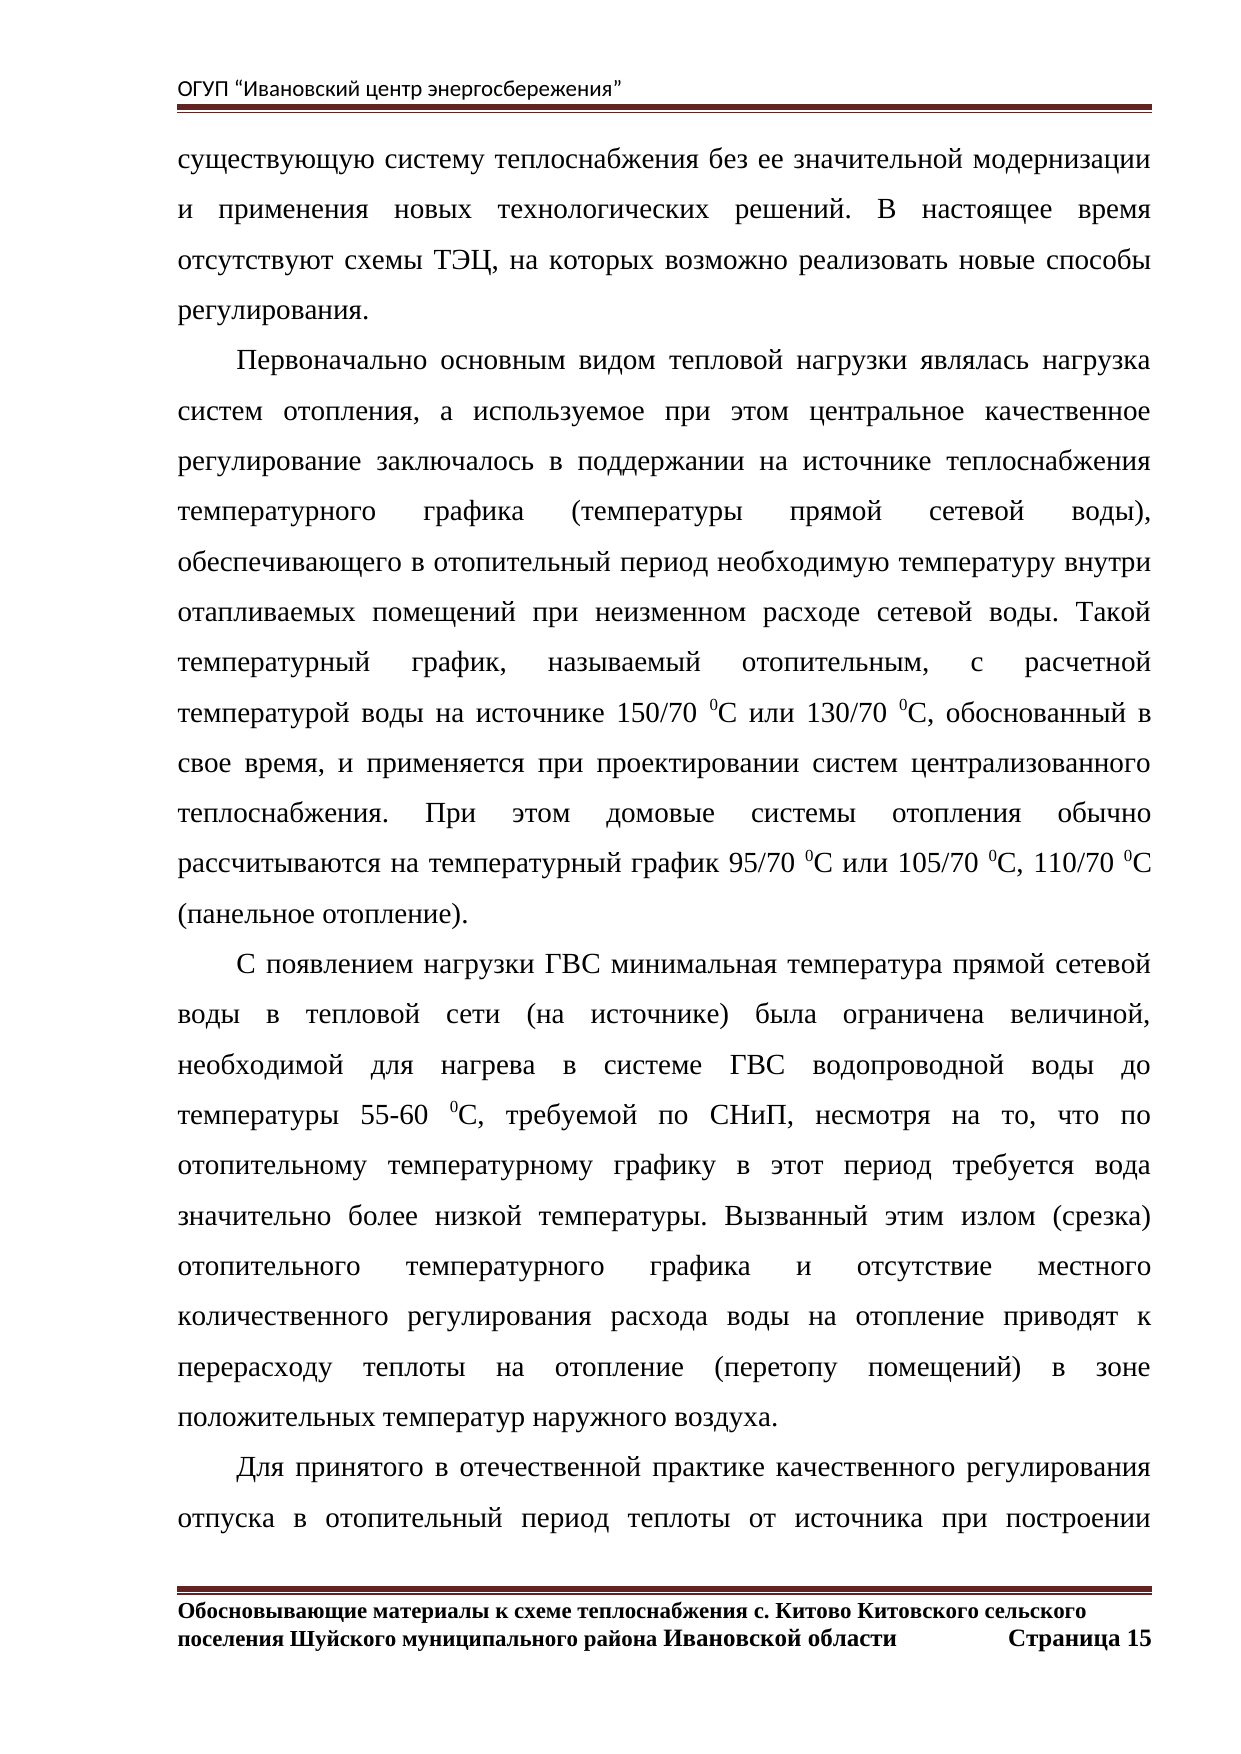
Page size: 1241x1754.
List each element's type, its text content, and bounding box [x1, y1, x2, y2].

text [177, 1449, 1152, 1533]
text С появлением нагрузки ГВС минимальная температура прямой сетевой воды в тепловой сети (на источнике) была ограничена величиной, необходимой для нагрева в системе ГВС водопроводной воды до температуры 55-60 0C, требуемой по СНиП, несмотря на то, что по отопительному температурному графику в этот период требуется вода значительно более низкой температуры. Вызванный этим излом (срезка) отопительного температурного графика и отсутствие местного количественного регулирования расхода воды на отопление приводят к перерасходу теплоты на отопление (перетопу помещений) в зоне положительных температур наружного воздуха. [177, 946, 1152, 1433]
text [177, 141, 1152, 326]
text Первоначально основным видом тепловой нагрузки являлась нагрузка систем отопления, а используемое при этом центральное качественное регулирование заключалось в поддержании на источнике теплоснабжения температурного графика (температуры прямой сетевой воды), обеспечивающего в отопительный период необходимую температуру внутри отапливаемых помещений при неизменном расходе сетевой воды. Такой температурный график, называемый отопительным, с расчетной температурой воды на источнике 150/70 0C или 130/70 0C, обоснованный в свое время, и применяется при проектировании систем централизованного теплоснабжения. При этом домовые системы отопления обычно рассчитываются на температурный график 95/70 0C или 105/70 0C, 110/70 0C (панельное отопление). [177, 342, 1152, 929]
